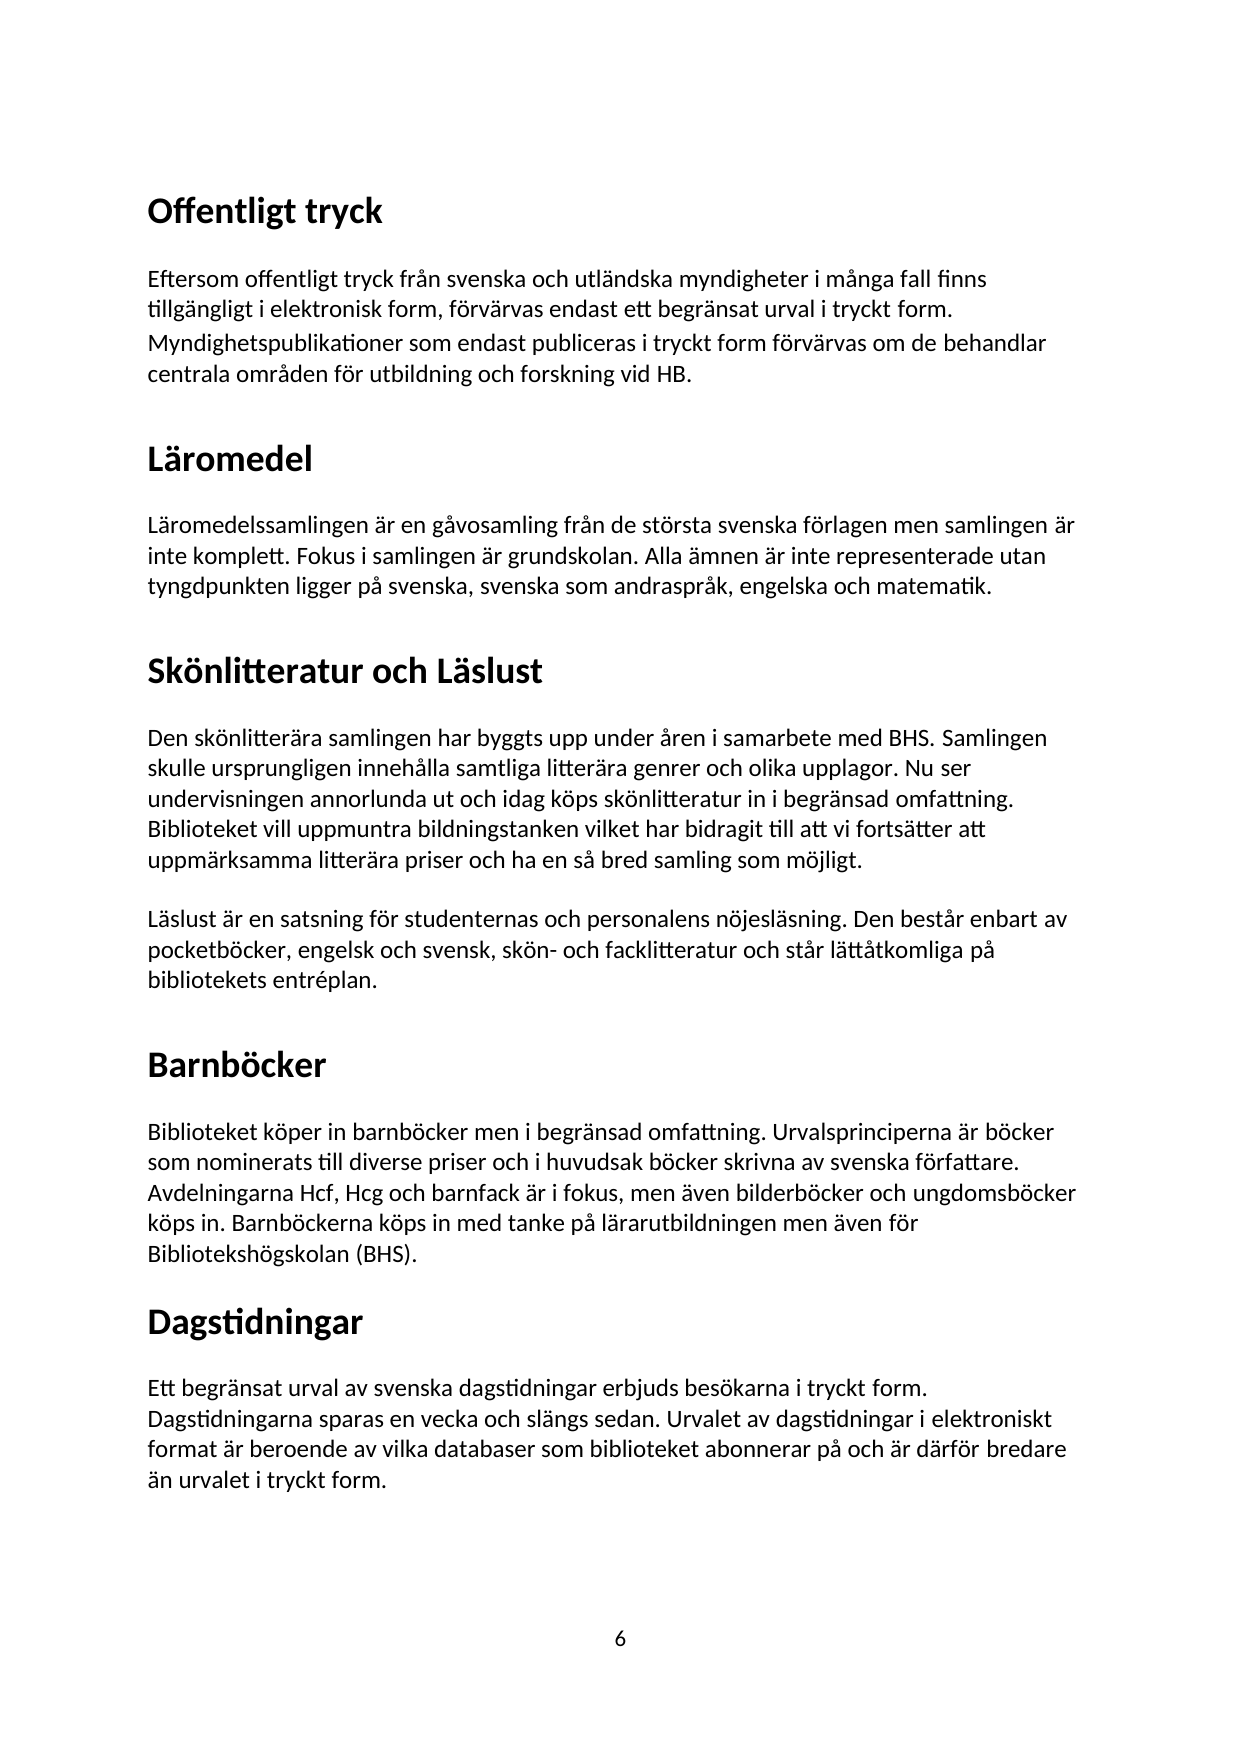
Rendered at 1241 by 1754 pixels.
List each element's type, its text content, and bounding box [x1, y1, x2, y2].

text Den skönlitterära samlingen har byggts upp under åren i samarbete med BHS. Samlingen skulle ursprungligen innehålla samtliga litterära genrer och olika upplagor. Nu ser undervisningen annorlunda ut och idag köps skönlitteratur in i begränsad omfattning. Biblioteket vill uppmuntra bildningstanken vilket har bidragit till att vi fortsätter att uppmärksamma litterära priser och ha en så bred samling som möjligt. [147, 722, 1090, 874]
subtitle Skönlitteratur och Läslust [147, 647, 1090, 693]
text Läromedelssamlingen är en gåvosamling från de största svenska förlagen men samlingen är inte komplett. Fokus i samlingen är grundskolan. Alla ämnen är inte representerade utan tyngdpunkten ligger på svenska, svenska som andraspråk, engelska och matematik. [147, 509, 1090, 601]
text Läslust är en satsning för studenternas och personalens nöjesläsning. Den består enbart av pocketböcker, engelsk och svensk, skön- och facklitteratur och står lättåtkomliga på bibliotekets entréplan. [147, 903, 1090, 995]
text Ett begränsat urval av svenska dagstidningar erbjuds besökarna i tryckt form. Dagstidningarna sparas en vecka och slängs sedan. Urvalet av dagstidningar i elektroniskt format är beroende av vilka databaser som biblioteket abonnerar på och är därför bredare än urvalet i tryckt form. [147, 1372, 1090, 1494]
subtitle Dagstidningar [147, 1298, 1090, 1343]
subtitle Offentligt tryck [147, 187, 1090, 233]
subtitle Läromedel [147, 434, 1090, 480]
subtitle Barnböcker [147, 1041, 1090, 1087]
text Myndighetspublikationer som endast publiceras i tryckt form förvärvas om de behandlar centrala områden för utbildning och forskning vid HB. [147, 328, 1090, 389]
text Biblioteket köper in barnböcker men i begränsad omfattning. Urvalsprinciperna är böcker som nominerats till diverse priser och i huvudsak böcker skrivna av svenska författare. Avdelningarna Hcf, Hcg och barnfack är i fokus, men även bilderböcker och ungdomsböcker köps in. Barnböckerna köps in med tanke på lärarutbildningen men även för Bibliotekshögskolan (BHS). [147, 1116, 1090, 1268]
text Eftersom offentligt tryck från svenska och utländska myndigheter i många fall finns tillgängligt i elektronisk form, förvärvas endast ett begränsat urval i tryckt form. [147, 263, 1090, 324]
